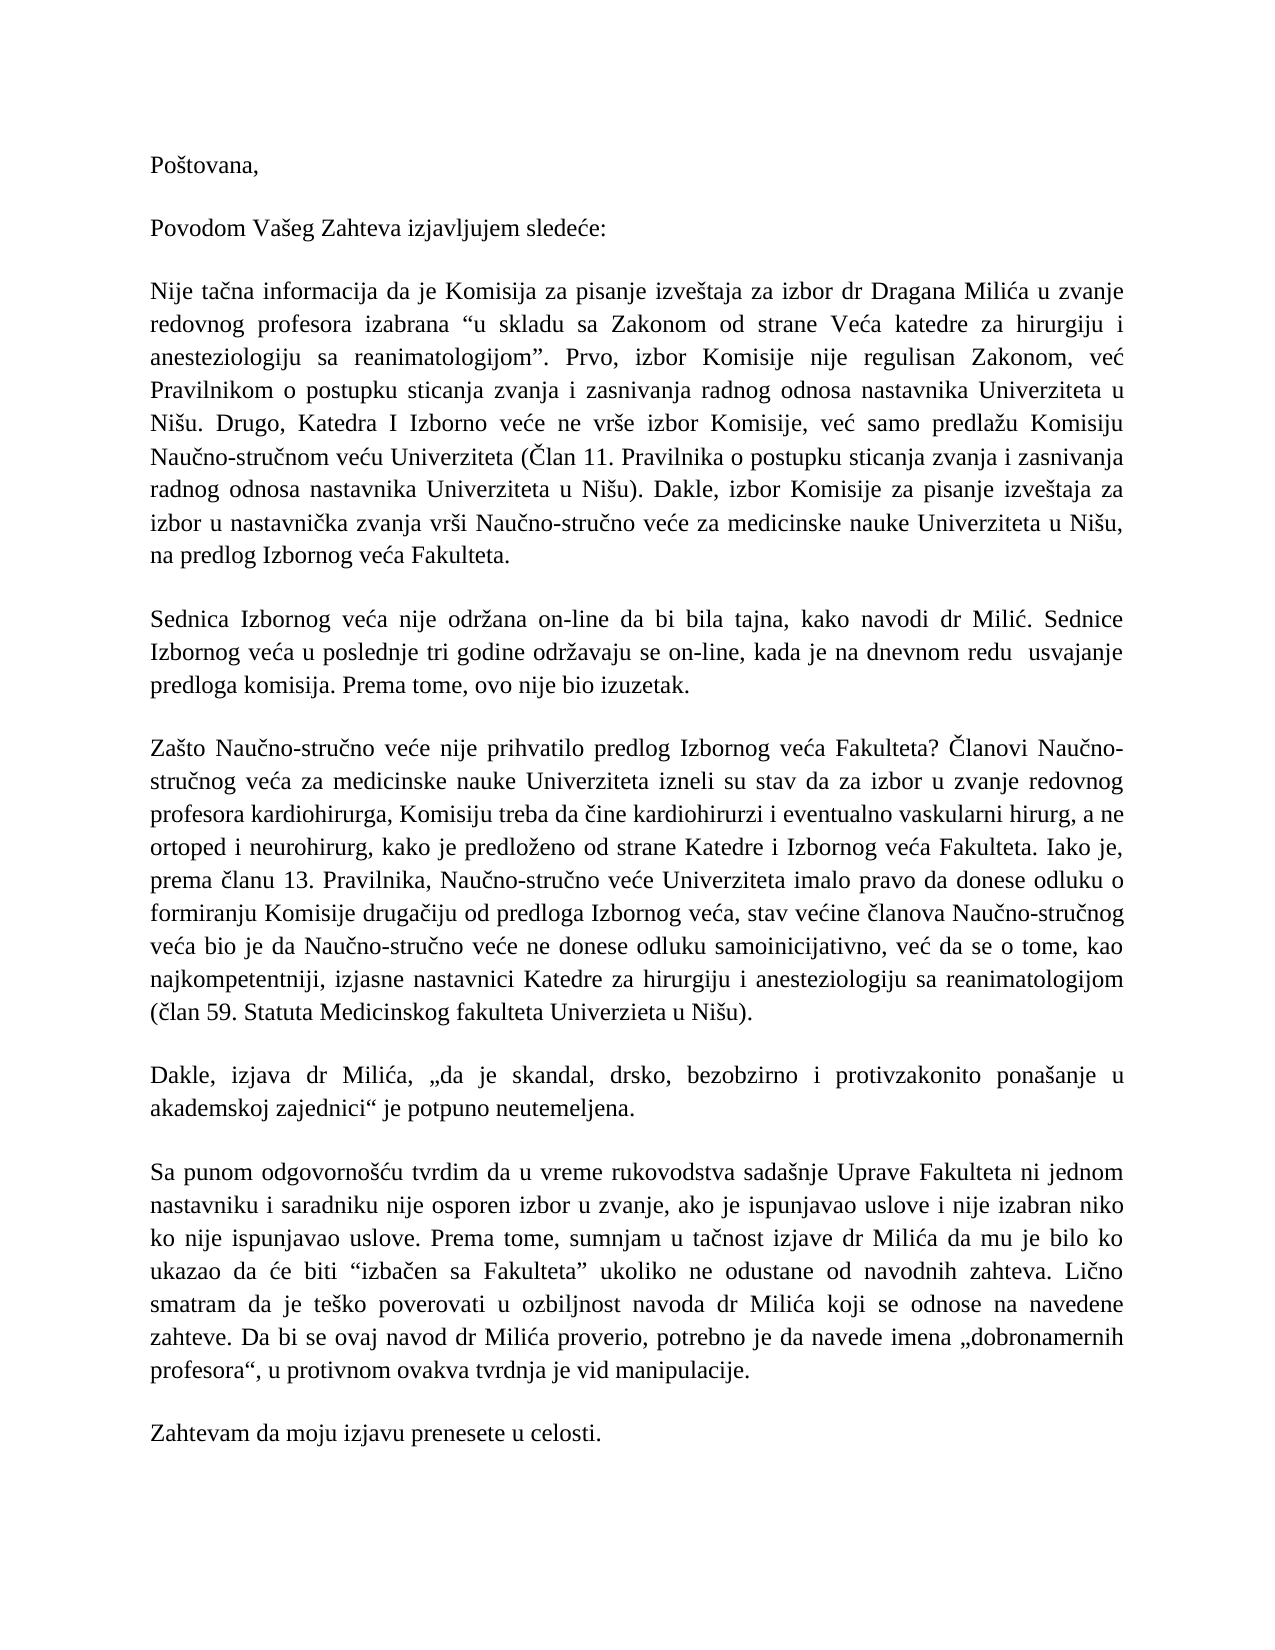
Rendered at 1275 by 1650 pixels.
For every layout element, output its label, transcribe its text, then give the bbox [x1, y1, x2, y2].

text Poštovana, [150, 150, 1125, 179]
text Nije tačna informacija da je Komisija za pisanje izveštaja za izbor dr Dragana Milića u zvanje redovnog profesora izabrana “u skladu sa Zakonom od strane Veća katedre za hirurgiju i anesteziologiju sa reanimatologijom”. Prvo, izbor Komisije nije regulisan Zakonom, već Pravilnikom o postupku sticanja zvanja i zasnivanja radnog odnosa nastavnika Univerziteta u Nišu. Drugo, Katedra I Izborno veće ne vrše izbor Komisije, već samo predlažu Komisiju Naučno-stručnom veću Univerziteta (Član 11. Pravilnika o postupku sticanja zvanja i zasnivanja radnog odnosa nastavnika Univerziteta u Nišu). Dakle, izbor Komisije za pisanje izveštaja za izbor u nastavnička zvanja vrši Naučno-stručno veće za medicinske nauke Univerziteta u Nišu, na predlog Izbornog veća Fakulteta. [150, 276, 1125, 569]
text Zašto Naučno-stručno veće nije prihvatilo predlog Izbornog veća Fakulteta? Članovi Naučno-stručnog veća za medicinske nauke Univerziteta izneli su stav da za izbor u zvanje redovnog profesora kardiohirurga, Komisiju treba da čine kardiohirurzi i eventualno vaskularni hirurg, a ne ortoped i neurohirurg, kako je predloženo od strane Katedre i Izbornog veća Fakulteta. Iako je, prema članu 13. Pravilnika, Naučno-stručno veće Univerziteta imalo pravo da donese odluku o formiranju Komisije drugačiju od predloga Izbornog veća, stav većine članova Naučno-stručnog veća bio je da Naučno-stručno veće ne donese odluku samoinicijativno, već da se o tome, kao najkompetentniji, izjasne nastavnici Katedre za hirurgiju i anesteziologiju sa reanimatologijom (član 59. Statuta Medicinskog fakulteta Univerzieta u Nišu). [150, 733, 1125, 1026]
text Povodom Vašeg Zahteva izjavljujem sledeće: [150, 213, 1125, 242]
text Zahtevam da moju izjavu prenesete u celosti. [150, 1418, 1125, 1447]
text Dakle, izjava dr Milića, „da je skandal, drsko, bezobzirno i protivzakonito ponašanje u akademskoj zajednici“ je potpuno neutemeljena. [150, 1061, 1125, 1122]
text Sednica Izbornog veća nije održana on-line da bi bila tajna, kako navodi dr Milić. Sednice Izbornog veća u poslednje tri godine održavaju se on-line, kada je na dnevnom redu usvajanje predloga komisija. Prema tome, ovo nije bio izuzetak. [150, 604, 1125, 699]
text Sa punom odgovornošću tvrdim da u vreme rukovodstva sadašnje Uprave Fakulteta ni jednom nastavniku i saradniku nije osporen izbor u zvanje, ako je ispunjavao uslove i nije izabran niko ko nije ispunjavao uslove. Prema tome, sumnjam u tačnost izjave dr Milića da mu je bilo ko ukazao da će biti “izbačen sa Fakulteta” ukoliko ne odustane od navodnih zahteva. Lično smatram da je teško poverovati u ozbiljnost navoda dr Milića koji se odnose na navedene zahteve. Da bi se ovaj navod dr Milića proverio, potrebno je da navede imena „dobronamernih profesora“, u protivnom ovakva tvrdnja je vid manipulacije. [150, 1157, 1125, 1384]
